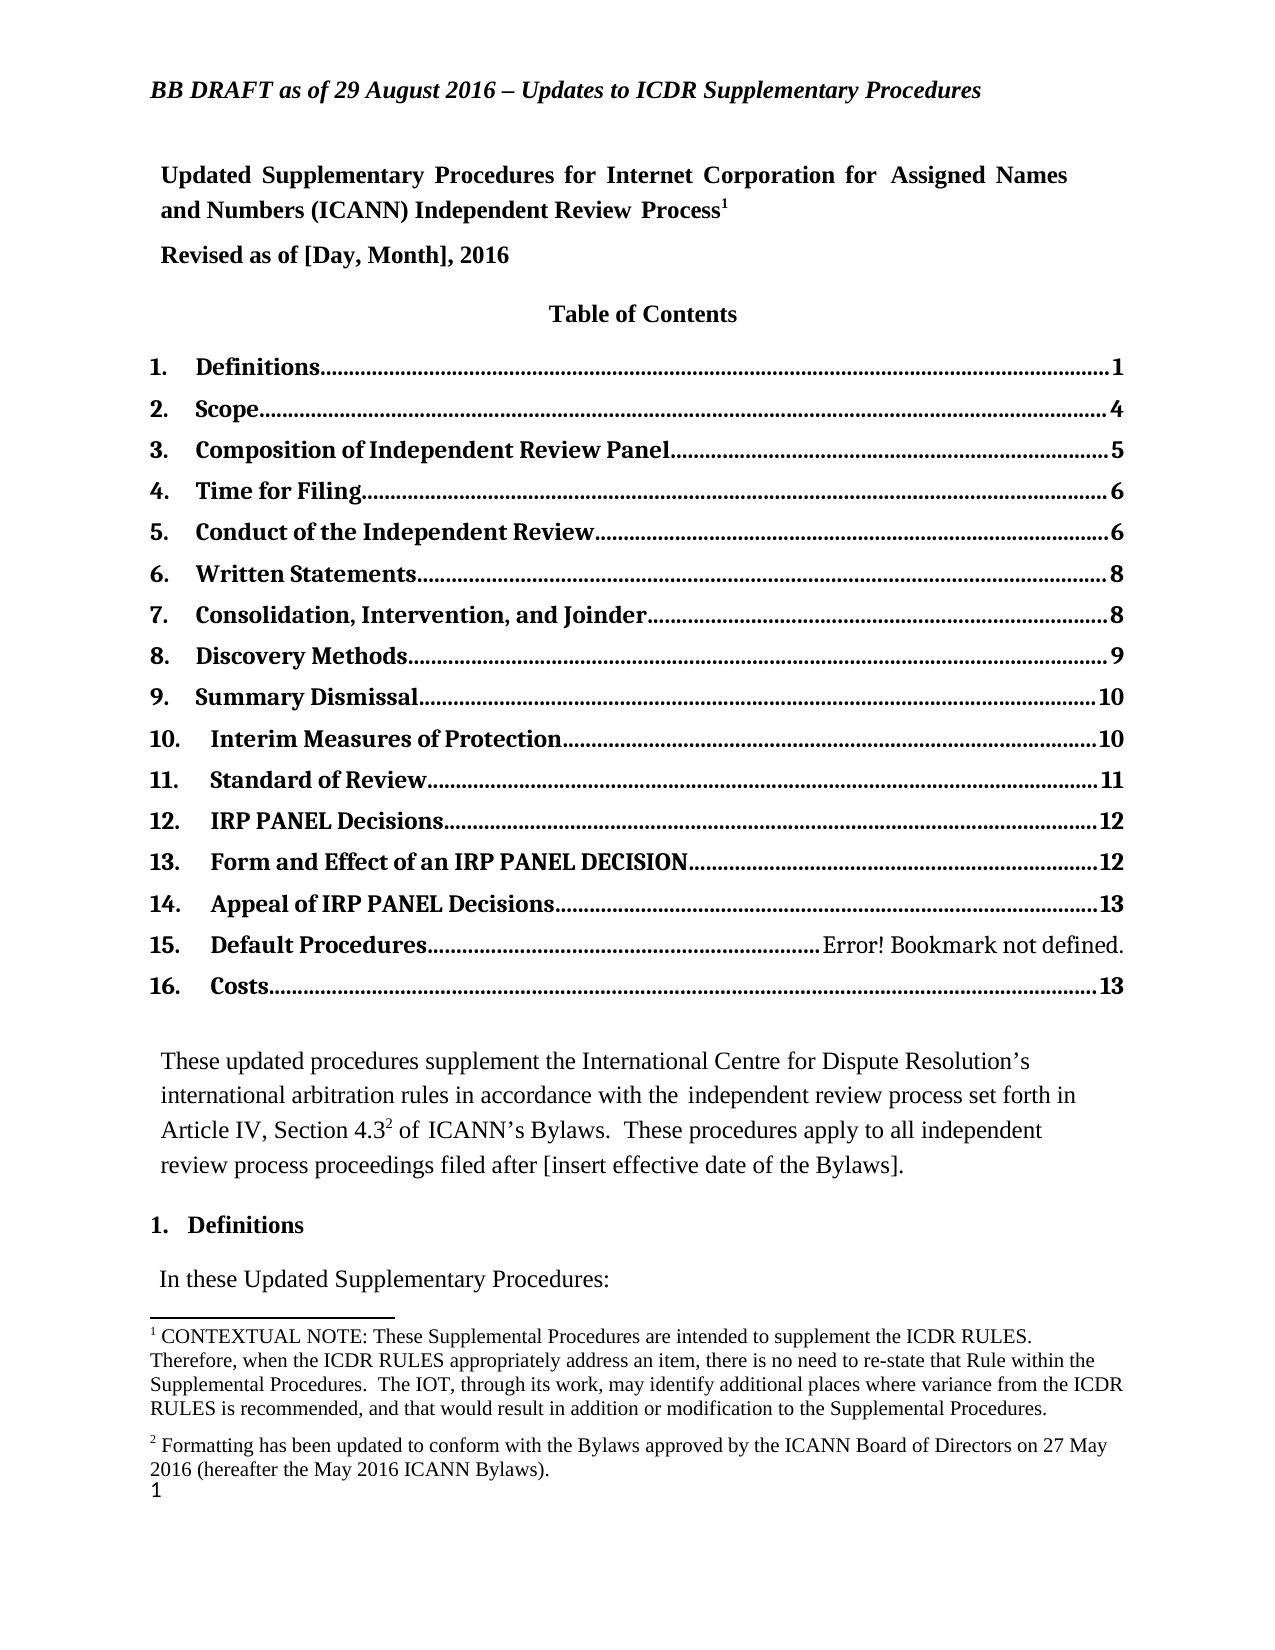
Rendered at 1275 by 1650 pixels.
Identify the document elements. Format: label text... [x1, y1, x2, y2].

text 6. Written Statements 8 [150, 559, 1125, 588]
text 13. Form and Effect of an IRP PANEL DECISION 12 [150, 848, 1125, 877]
text 12. IRP PANEL Decisions 12 [150, 807, 1125, 836]
text 16. Costs 13 [150, 972, 1125, 1001]
text These updated procedures supplement the International Centre for Dispute Resolution’s international arbitration rules in accordance with the independent review process set forth in Article IV, Section 4.3 of ICANN’s Bylaws. These procedures apply to all independent review process proceedings filed after [insert effective date of the Bylaws]. [160, 1046, 1093, 1178]
text 11. Standard of Review 11 [150, 766, 1125, 794]
text Revised as of [Day, Month], 2016 [160, 240, 1067, 268]
text Table of Contents [161, 299, 1125, 328]
text 10. Interim Measures of Protection 10 [150, 724, 1125, 753]
text 15. Default Procedures Error! Bookmark not defined. [150, 931, 1125, 959]
text 1. Definitions 1 [150, 353, 1125, 382]
text 9. Summary Dismissal 10 [150, 683, 1125, 712]
text 8. Discovery Methods 9 [150, 642, 1125, 671]
text In these Updated Supplementary Procedures: [159, 1264, 1050, 1293]
text 2. Scope 4 [150, 394, 1125, 423]
text 7. Consolidation, Intervention, and Joinder 8 [150, 601, 1125, 629]
text Updated Supplementary Procedures for Internet Corporation for Assigned Names and Numbers (ICANN) Independent Review Process [160, 160, 1067, 224]
text 5. Conduct of the Independent Review 6 [150, 518, 1125, 547]
text 3. Composition of Independent Review Panel 5 [150, 436, 1125, 464]
text 4. Time for Filing 6 [150, 477, 1125, 506]
text 14. Appeal of IRP PANEL Decisions 13 [150, 889, 1125, 918]
subtitle Definitions [150, 1210, 1125, 1239]
